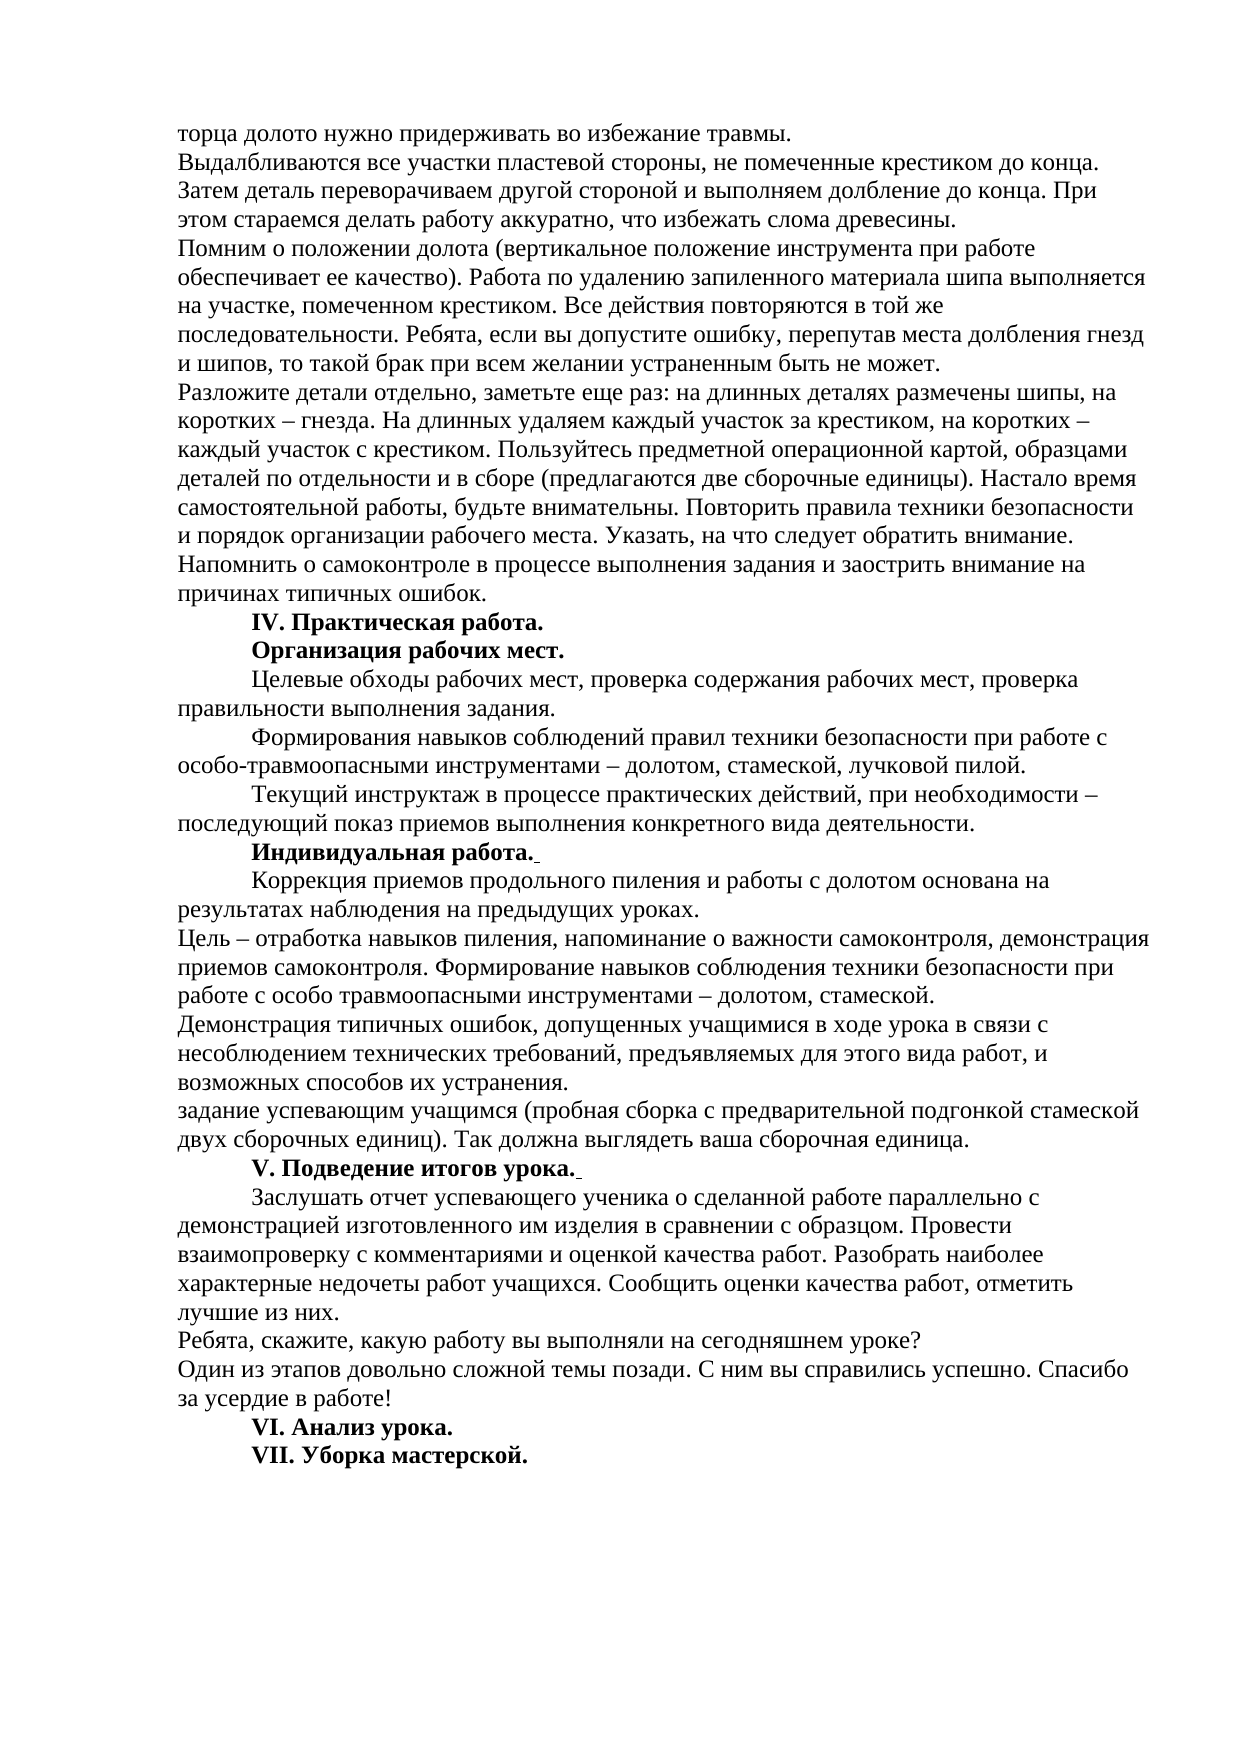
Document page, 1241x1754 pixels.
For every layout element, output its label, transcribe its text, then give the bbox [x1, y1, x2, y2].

text VII. Уборка мастерской. [177, 1441, 1152, 1469]
text Индивидуальная работа. [177, 837, 1152, 866]
text Текущий инструктаж в процессе практических действий, при необходимости – последующий показ приемов выполнения конкретного вида деятельности. [177, 779, 1152, 837]
text Заслушать отчет успевающего ученика о сделанной работе параллельно с демонстрацией изготовленного им изделия в сравнении с образцом. Провести взаимопроверку с комментариями и оценкой качества работ. Разобрать наиболее характерные недочеты работ учащихся. Сообщить оценки качества работ, отметить лучшие из них. Ребята, скажите, какую работу вы выполняли на сегодняшнем уроке? Один из этапов довольно сложной темы позади. С ним вы справились успешно. Спасибо за усердие в работе! [177, 1182, 1152, 1412]
text Организация рабочих мест. [177, 636, 1152, 664]
text Формирования навыков соблюдений правил техники безопасности при работе с особо-травмоопасными инструментами – долотом, стамеской, лучковой пилой. [177, 722, 1152, 779]
text Целевые обходы рабочих мест, проверка содержания рабочих мест, проверка правильности выполнения задания. [177, 664, 1152, 722]
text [177, 118, 1152, 607]
text Коррекция приемов продольного пиления и работы с долотом основана на результатах наблюдения на предыдущих уроках. Цель – отработка навыков пиления, напоминание о важности самоконтроля, демонстрация приемов самоконтроля. Формирование навыков соблюдения техники безопасности при работе с особо травмоопасными инструментами – долотом, стамеской. Демонстрация типичных ошибок, допущенных учащимися в ходе урока в связи с несоблюдением технических требований, предъявляемых для этого вида работ, и возможных способов их устранения. задание успевающим учащимся (пробная сборка с предварительной подгонкой стамеской двух сборочных единиц). Так должна выглядеть ваша сборочная единица. [177, 866, 1152, 1153]
text VI. Анализ урока. [177, 1412, 1152, 1441]
text V. Подведение итогов урока. [177, 1153, 1152, 1182]
text IV. Практическая работа. [177, 607, 1152, 636]
